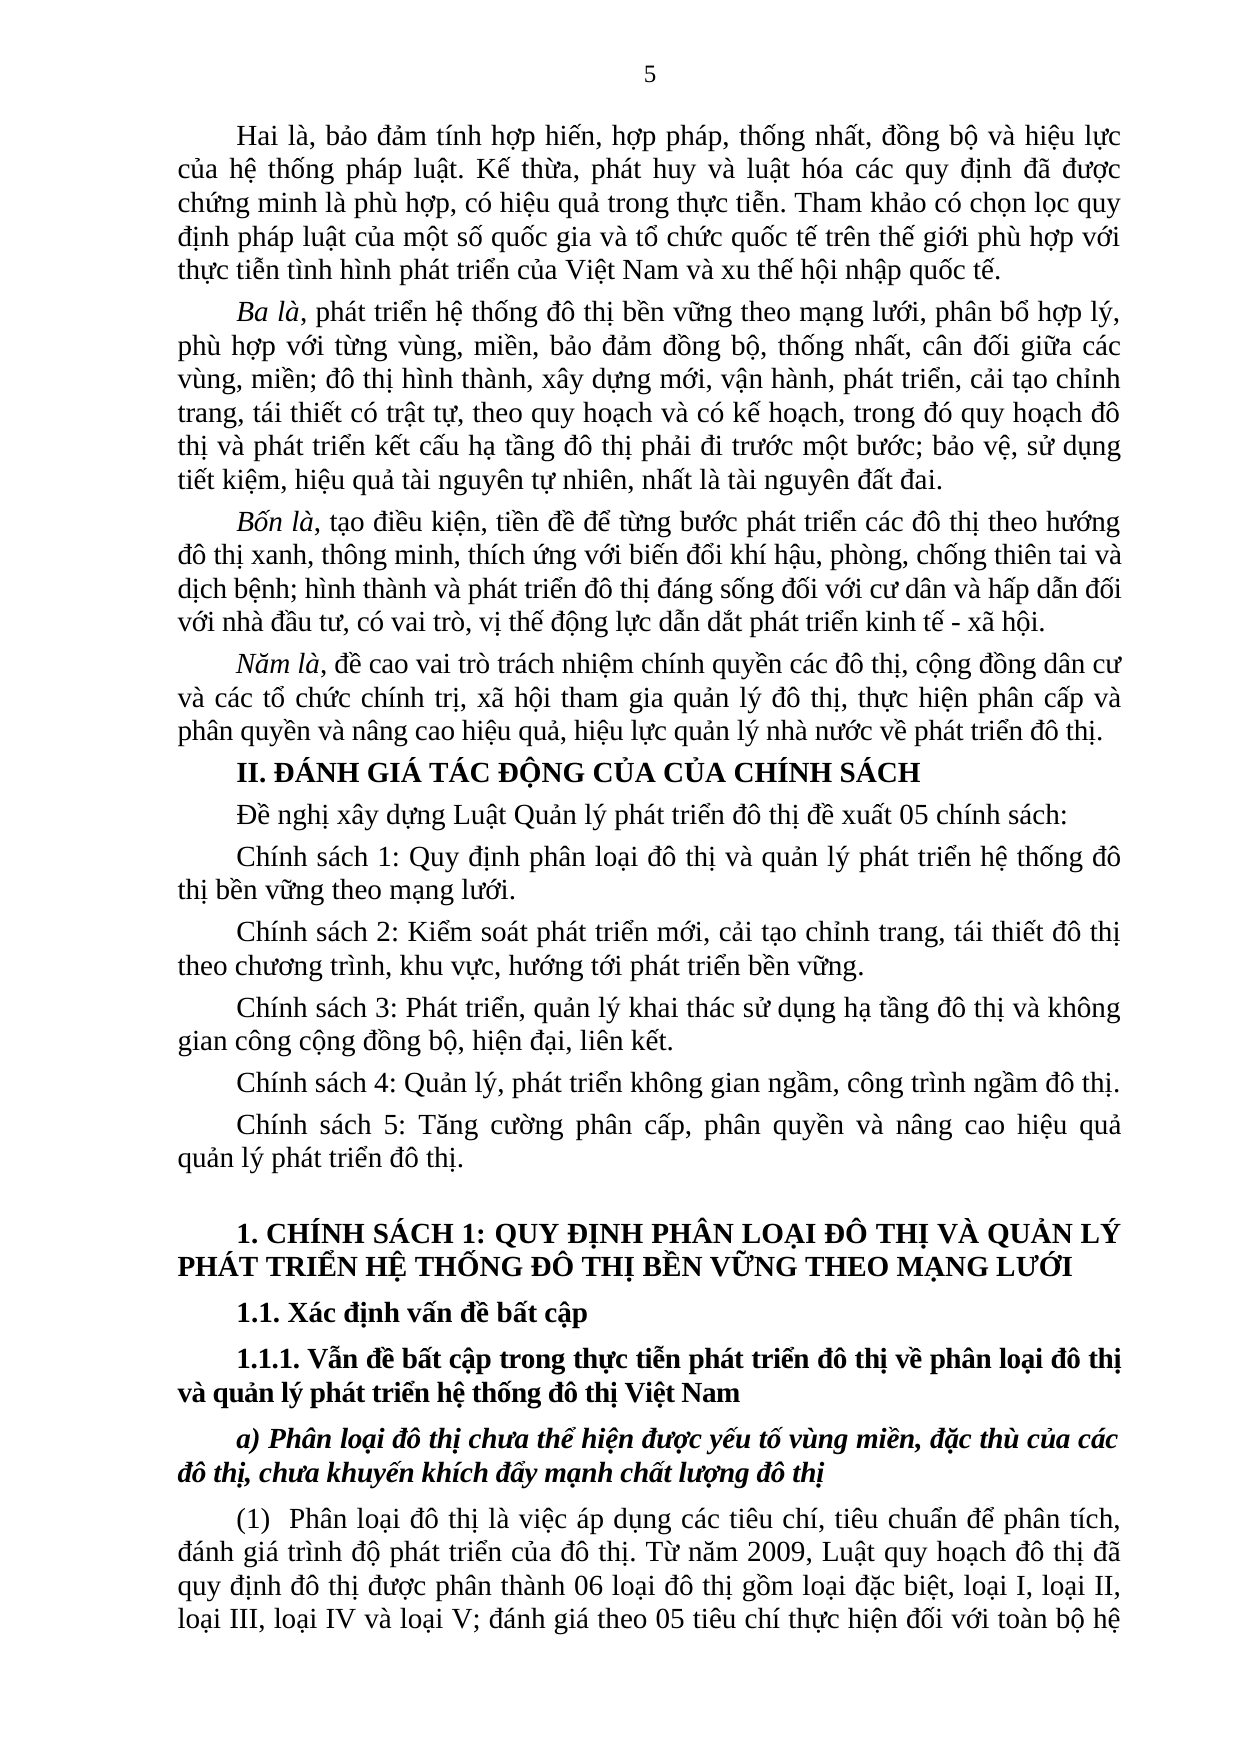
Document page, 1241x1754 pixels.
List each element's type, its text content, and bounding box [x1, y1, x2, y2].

text II. ĐÁNH GIÁ TÁC ĐỘNG CỦA CỦA CHÍNH SÁCH [177, 755, 1122, 789]
text Ba là, phát triển hệ thống đô thị bền vững theo mạng lưới, phân bổ hợp lý, phù hợp với từng vùng, miền, bảo đảm đồng bộ, thống nhất, cân đối giữa các vùng, miền; đô thị hình thành, xây dựng mới, vận hành, phát triển, cải tạo chỉnh trang, tái thiết có trật tự, theo quy hoạch và có kế hoạch, trong đó quy hoạch đô thị và phát triển kết cấu hạ tầng đô thị phải đi trước một bước; bảo vệ, sử dụng tiết kiệm, hiệu quả tài nguyên tự nhiên, nhất là tài nguyên đất đai. [177, 294, 1122, 495]
text Chính sách 3: Phát triển, quản lý khai thác sử dụng hạ tầng đô thị và không gian công cộng đồng bộ, hiện đại, liên kết. [177, 990, 1122, 1057]
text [177, 1501, 1122, 1635]
text Chính sách 5: Tăng cường phân cấp, phân quyền và nâng cao hiệu quả quản lý phát triển đô thị. [177, 1107, 1122, 1174]
text Chính sách 2: Kiểm soát phát triển mới, cải tạo chỉnh trang, tái thiết đô thị theo chương trình, khu vực, hướng tới phát triển bền vững. [177, 914, 1122, 981]
text Hai là, bảo đảm tính hợp hiến, hợp pháp, thống nhất, đồng bộ và hiệu lực của hệ thống pháp luật. Kế thừa, phát huy và luật hóa các quy định đã được chứng minh là phù hợp, có hiệu quả trong thực tiễn. Tham khảo có chọn lọc quy định pháp luật của một số quốc gia và tổ chức quốc tế trên thế giới phù hợp với thực tiễn tình hình phát triển của Việt Nam và xu thế hội nhập quốc tế. [177, 118, 1122, 286]
text a) Phân loại đô thị chưa thể hiện được yếu tố vùng miền, đặc thù của các đô thị, chưa khuyến khích đẩy mạnh chất lượng đô thị [177, 1421, 1122, 1488]
text Đề nghị xây dựng Luật Quản lý phát triển đô thị đề xuất 05 chính sách: [177, 797, 1122, 831]
text 1.1.1. Vẫn đề bất cập trong thực tiễn phát triển đô thị về phân loại đô thị và quản lý phát triển hệ thống đô thị Việt Nam [177, 1342, 1122, 1409]
text 1. CHÍNH SÁCH 1: QUY ĐỊNH PHÂN LOẠI ĐÔ THỊ VÀ QUẢN LÝ PHÁT TRIỂN HỆ THỐNG ĐÔ THỊ BỀN VỮNG THEO MẠNG LƯỚI [177, 1216, 1122, 1283]
text Chính sách 4: Quản lý, phát triển không gian ngầm, công trình ngầm đô thị. [177, 1065, 1122, 1099]
text Năm là, đề cao vai trò trách nhiệm chính quyền các đô thị, cộng đồng dân cư và các tổ chức chính trị, xã hội tham gia quản lý đô thị, thực hiện phân cấp và phân quyền và nâng cao hiệu quả, hiệu lực quản lý nhà nước về phát triển đô thị. [177, 646, 1122, 747]
text 1.1. Xác định vấn đề bất cập [177, 1296, 1122, 1329]
text Chính sách 1: Quy định phân loại đô thị và quản lý phát triển hệ thống đô thị bền vững theo mạng lưới. [177, 839, 1122, 906]
text Bốn là, tạo điều kiện, tiền đề để từng bước phát triển các đô thị theo hướng đô thị xanh, thông minh, thích ứng với biến đổi khí hậu, phòng, chống thiên tai và dịch bệnh; hình thành và phát triển đô thị đáng sống đối với cư dân và hấp dẫn đối với nhà đầu tư, có vai trò, vị thế động lực dẫn dắt phát triển kinh tế - xã hội. [177, 504, 1122, 638]
